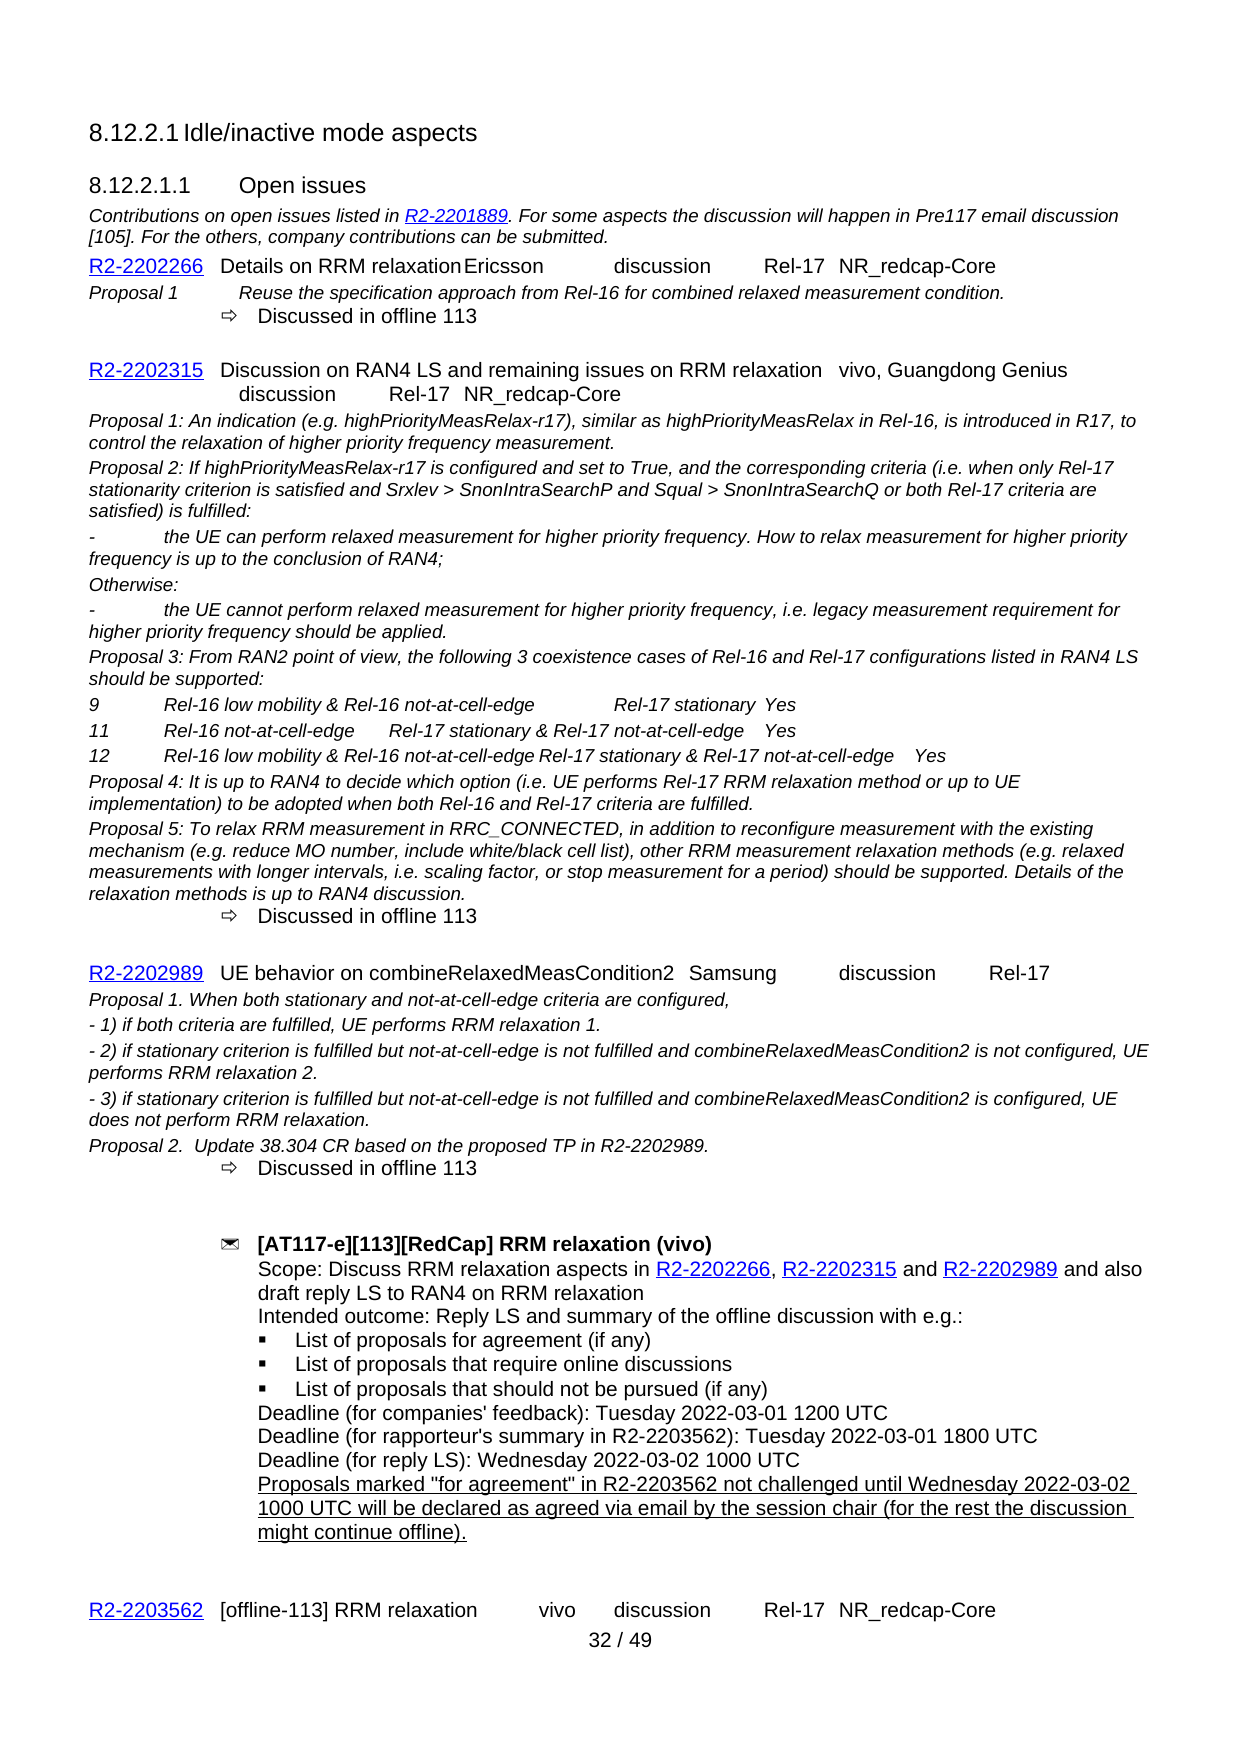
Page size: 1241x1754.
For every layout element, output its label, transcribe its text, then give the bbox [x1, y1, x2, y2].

list List of proposals that require online discussions [257, 1352, 1152, 1376]
text - the UE cannot perform relaxed measurement for higher priority frequency, i.e. legacy measurement requirement for higher priority frequency should be applied. [89, 599, 1152, 642]
text Proposal 2: If highPriorityMeasRelax-r17 is configured and set to True, and the corresponding criteria (i.e. when only Rel-17 stationarity criterion is satisfied and Srxlev > SnonIntraSearchP and Squal > SnonIntraSearchQ or both Rel-17 criteria are satisfied) is fulfilled: [89, 457, 1152, 522]
text Deadline (for reply LS): Wednesday 2022-03-02 1000 UTC [257, 1448, 1152, 1472]
subtitle 8.12.2.1 Idle/inactive mode aspects [89, 118, 1152, 147]
text Proposal 3: From RAN2 point of view, the following 3 coexistence cases of Rel-16 and Rel-17 configurations listed in RAN4 LS should be supported: [89, 646, 1152, 689]
text - 1) if both criteria are fulfilled, UE performs RRM relaxation 1. [89, 1014, 1152, 1036]
list List of proposals that should not be pursued (if any) [257, 1376, 1152, 1400]
title R2-2202989 UE behavior on combineRelaxedMeasCondition2 Samsung discussion Rel-17 [89, 960, 1152, 984]
title R2-2203562 [offline-113] RRM relaxation vivo discussion Rel-17 NR_redcap-Core [89, 1598, 1152, 1622]
text Proposal 4: It is up to RAN4 to decide which option (i.e. UE performs Rel-17 RRM relaxation method or up to UE implementation) to be adopted when both Rel-16 and Rel-17 criteria are fulfilled. [89, 771, 1152, 814]
text Proposal 1. When both stationary and not-at-cell-edge criteria are configured, [89, 988, 1152, 1010]
text - 3) if stationary criterion is fulfilled but not-at-cell-edge is not fulfilled and combineRelaxedMeasCondition2 is configured, UE does not perform RRM relaxation. [89, 1087, 1152, 1130]
list Discussed in offline 113 [220, 1156, 1152, 1180]
text 9 Rel-16 low mobility & Rel-16 not-at-cell-edge Rel-17 stationary Yes [89, 694, 1152, 715]
text Scope: Discuss RRM relaxation aspects in R2-2202266, R2-2202315 and R2-2202989 and also draft reply LS to RAN4 on RRM relaxation [220, 1256, 1152, 1304]
text Proposal 2. Update 38.304 CR based on the proposed TP in R2-2202989. [89, 1134, 1152, 1156]
text Proposal 1: An indication (e.g. highPriorityMeasRelax-r17), similar as highPriorityMeasRelax in Rel-16, is introduced in R17, to control the relaxation of higher priority frequency measurement. [89, 410, 1152, 453]
text Intended outcome: Reply LS and summary of the offline discussion with e.g.: [220, 1304, 1152, 1328]
text Proposal 1 Reuse the specification approach from Rel-16 for combined relaxed measurement condition. [89, 282, 1152, 303]
text Deadline (for companies' feedback): Tuesday 2022-03-01 1200 UTC [257, 1400, 1152, 1424]
text - the UE can perform relaxed measurement for higher priority frequency. How to relax measurement for higher priority frequency is up to the conclusion of RAN4; [89, 526, 1152, 569]
text Proposals marked "for agreement" in R2-2203562 not challenged until Wednesday 2022-03-02 1000 UTC will be declared as agreed via email by the session chair (for the rest the discussion might continue offline). [257, 1472, 1152, 1544]
list List of proposals for agreement (if any) [257, 1328, 1152, 1352]
text 11 Rel-16 not-at-cell-edge Rel-17 stationary & Rel-17 not-at-cell-edge Yes [89, 719, 1152, 741]
list Discussed in offline 113 [220, 904, 1152, 928]
text [AT117-e][113][RedCap] RRM relaxation (vivo) [220, 1232, 1152, 1256]
text Deadline (for rapporteur's summary in R2-2203562): Tuesday 2022-03-01 1800 UTC [257, 1424, 1152, 1448]
title R2-2202315 Discussion on RAN4 LS and remaining issues on RRM relaxation vivo, Guangdong Genius discussion Rel-17 NR_redcap-Core [89, 358, 1152, 406]
text Contributions on open issues listed in R2-2201889. For some aspects the discussion will happen in Pre117 email discussion [105]. For the others, company contributions can be submitted. [89, 204, 1152, 248]
text 12 Rel-16 low mobility & Rel-16 not-at-cell-edge Rel-17 stationary & Rel-17 not-at-cell-edge Yes [89, 745, 1152, 767]
text - 2) if stationary criterion is fulfilled but not-at-cell-edge is not fulfilled and combineRelaxedMeasCondition2 is not configured, UE performs RRM relaxation 2. [89, 1040, 1152, 1083]
text Otherwise: [89, 573, 1152, 595]
subtitle 8.12.2.1.1 Open issues [89, 172, 1152, 198]
title R2-2202266 Details on RRM relaxation Ericsson discussion Rel-17 NR_redcap-Core [89, 254, 1152, 278]
text Proposal 5: To relax RRM measurement in RRC_CONNECTED, in addition to reconfigure measurement with the existing mechanism (e.g. reduce MO number, include white/black cell list), other RRM measurement relaxation methods (e.g. relaxed measurements with longer intervals, i.e. scaling factor, or stop measurement for a period) should be supported. Details of the relaxation methods is up to RAN4 discussion. [89, 818, 1152, 904]
list Discussed in offline 113 [220, 303, 1152, 328]
